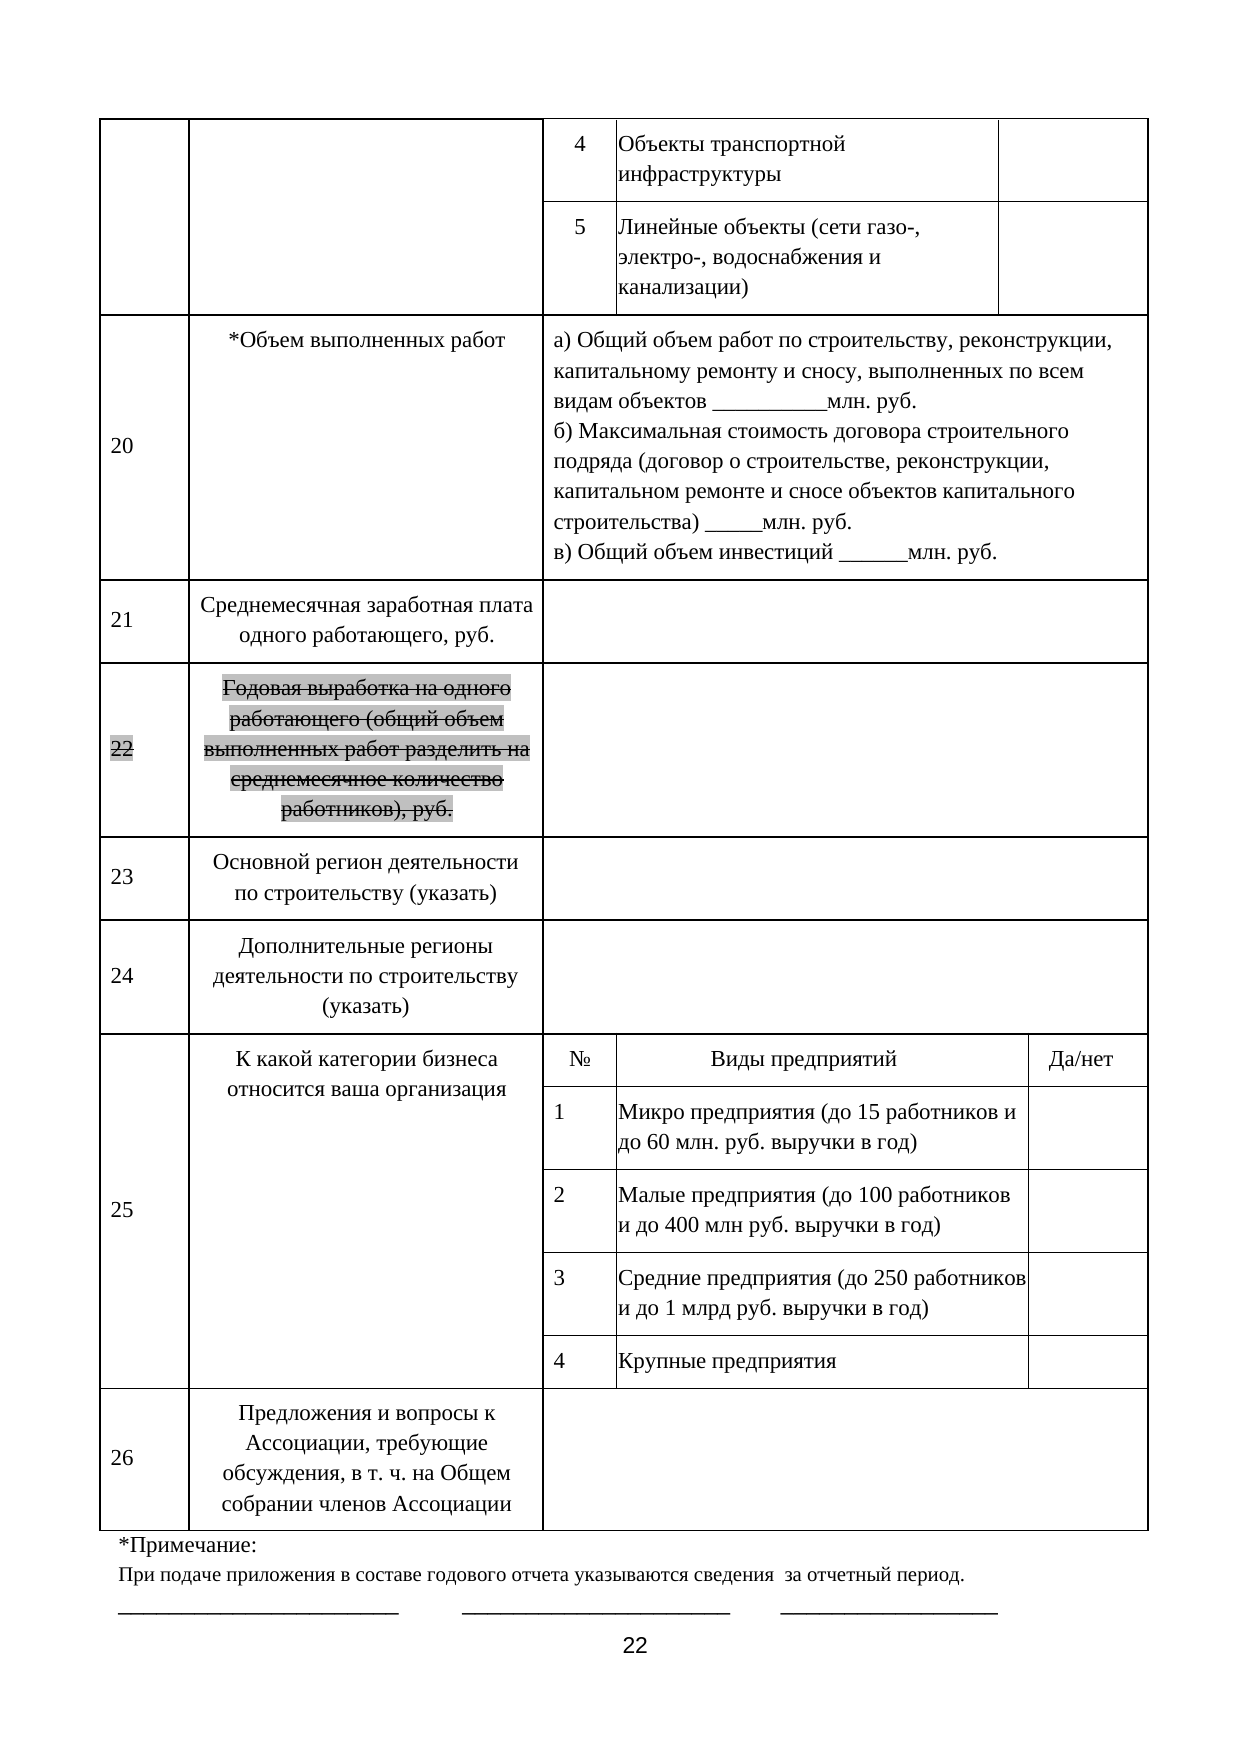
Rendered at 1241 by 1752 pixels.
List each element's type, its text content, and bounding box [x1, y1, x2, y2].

table_cell Да/нет [1029, 1035, 1147, 1086]
table_cell [544, 581, 1147, 662]
table_cell Среднемесячная заработная плата одного работающего, руб. [190, 581, 542, 662]
table_cell 2 [544, 1170, 616, 1252]
table_cell Крупные предприятия [617, 1336, 1028, 1388]
table_cell 3 [544, 1253, 616, 1335]
text *Примечание: [118, 1531, 1152, 1558]
table_cell Виды предприятий [617, 1035, 1028, 1086]
table_cell № [544, 1035, 616, 1086]
table_cell Средние предприятия (до 250 работников и до 1 млрд руб. выручки в год) [617, 1253, 1028, 1335]
table_cell Микро предприятия (до 15 работников и до 60 млн. руб. выручки в год) [617, 1087, 1028, 1169]
table_cell [999, 119, 1147, 201]
table_cell [1029, 1087, 1147, 1169]
table_cell Объекты транспортной инфраструктуры [617, 119, 998, 201]
table_cell *Объем выполненных работ [190, 316, 542, 578]
table_cell 21 [101, 581, 188, 662]
table_cell [544, 1389, 1147, 1530]
table_cell Предложения и вопросы к Ассоциации, требующие обсуждения, в т. ч. на Общем собрании членов Ассоциации [190, 1389, 542, 1530]
table_cell Линейные объекты (сети газо-, электро-, водоснабжения и канализации) [617, 202, 998, 314]
table_cell [1029, 1170, 1147, 1252]
table_cell [1029, 1336, 1147, 1388]
table_cell К какой категории бизнеса относится ваша организация [190, 1035, 542, 1388]
table_cell 24 [101, 921, 188, 1033]
text ______________________ _____________________ _________________ [118, 1589, 1152, 1616]
table_cell [1029, 1253, 1147, 1335]
table_cell Дополнительные регионы деятельности по строительству (указать) [190, 921, 542, 1033]
table_cell 22 [101, 664, 188, 836]
table_cell Годовая выработка на одного работающего (общий объем выполненных работ разделить на среднемесячное количество работников), руб. [190, 664, 542, 836]
table_cell 20 [101, 316, 188, 578]
table_cell 4 [544, 119, 616, 201]
table_cell Основной регион деятельности по строительству (указать) [190, 838, 542, 919]
table_cell а) Общий объем работ по строительству, реконструкции, капитальному ремонту и сносу, выполненных по всем видам объектов __________млн. руб. б) Максимальная стоимость договора строительного подряда (договор о строительстве, реконструкции, капитальном ремонте и сносе объектов капитального строительства) _____млн. руб. в) Общий объем инвестиций ______млн. руб. [544, 316, 1147, 578]
table_cell [544, 664, 1147, 836]
table_cell Малые предприятия (до 100 работников и до 400 млн руб. выручки в год) [617, 1170, 1028, 1252]
table_cell 23 [101, 838, 188, 919]
table_cell 25 [101, 1035, 188, 1388]
table_cell 4 [544, 1336, 616, 1388]
table_cell 1 [544, 1087, 616, 1169]
table_cell [544, 921, 1147, 1033]
table_cell [999, 202, 1147, 314]
table_cell [544, 838, 1147, 919]
text При подаче приложения в составе годового отчета указываются сведения за отчетный период. [118, 1562, 1152, 1586]
table_cell 5 [544, 202, 616, 314]
table_cell 26 [101, 1389, 188, 1530]
